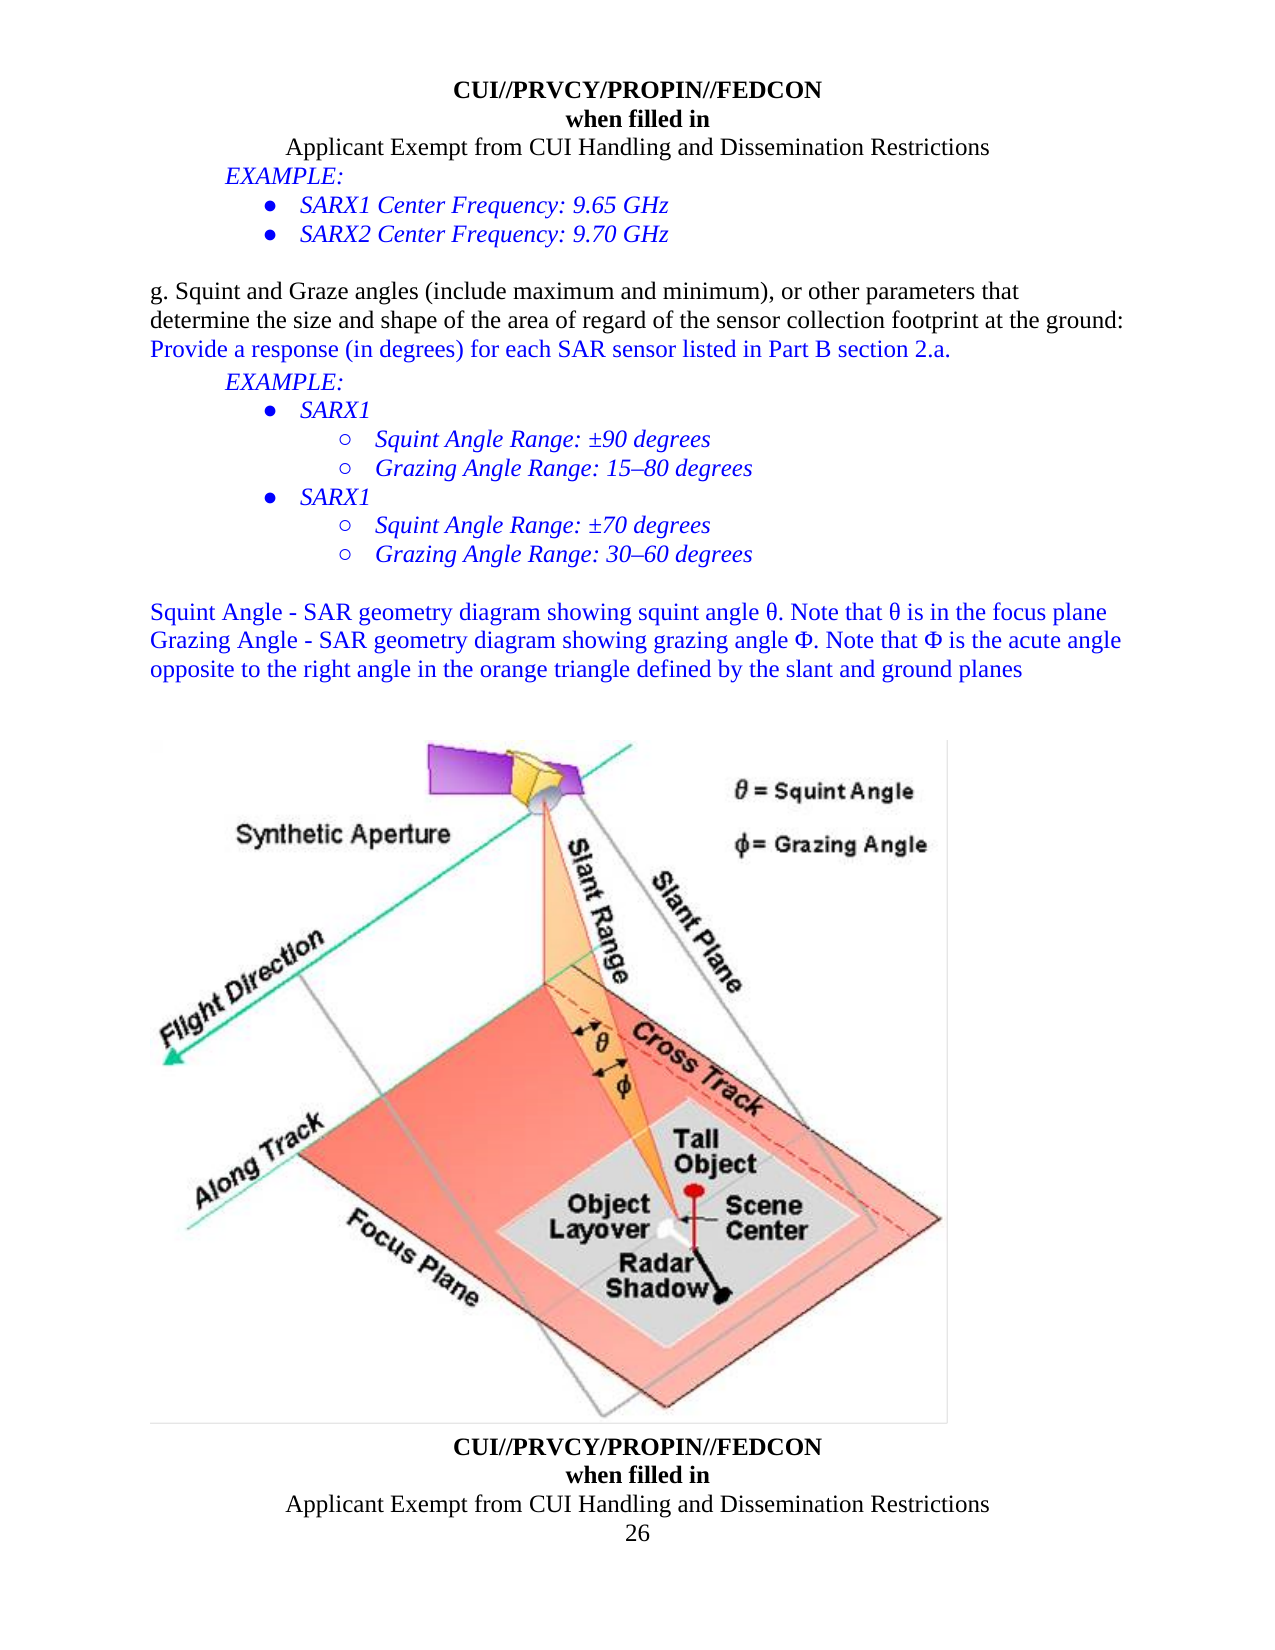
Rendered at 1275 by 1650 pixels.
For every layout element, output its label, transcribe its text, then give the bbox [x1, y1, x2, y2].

text Grazing Angle - SAR geometry diagram showing grazing angle Φ. Note that Φ is the acute angle opposite to the right angle in the orange triangle defined by the slant and ground planes [150, 626, 1125, 683]
list Squint Angle Range: ±90 degrees [337, 424, 1125, 453]
text g. Squint and Graze angles (include maximum and minimum), or other parameters that determine the size and shape of the area of regard of the sensor collection footprint at the ground: [150, 276, 1125, 334]
list Grazing Angle Range: 30–60 degrees [337, 539, 1125, 568]
list SARX1 Center Frequency: 9.65 GHz [262, 190, 1125, 219]
text Provide a response (in degrees) for each SAR sensor listed in Part B section 2.a. [150, 334, 1125, 362]
text EXAMPLE: [150, 161, 1125, 190]
list Grazing Angle Range: 15–80 degrees [337, 453, 1125, 482]
text Squint Angle - SAR geometry diagram showing squint angle θ. Note that θ is in the focus plane [150, 597, 1125, 626]
list SARX1 [262, 482, 1125, 511]
text EXAMPLE: [150, 367, 1125, 396]
list SARX1 [262, 396, 1125, 424]
picture [150, 740, 949, 1425]
list Squint Angle Range: ±70 degrees [337, 511, 1125, 539]
list SARX2 Center Frequency: 9.70 GHz [262, 219, 1125, 247]
